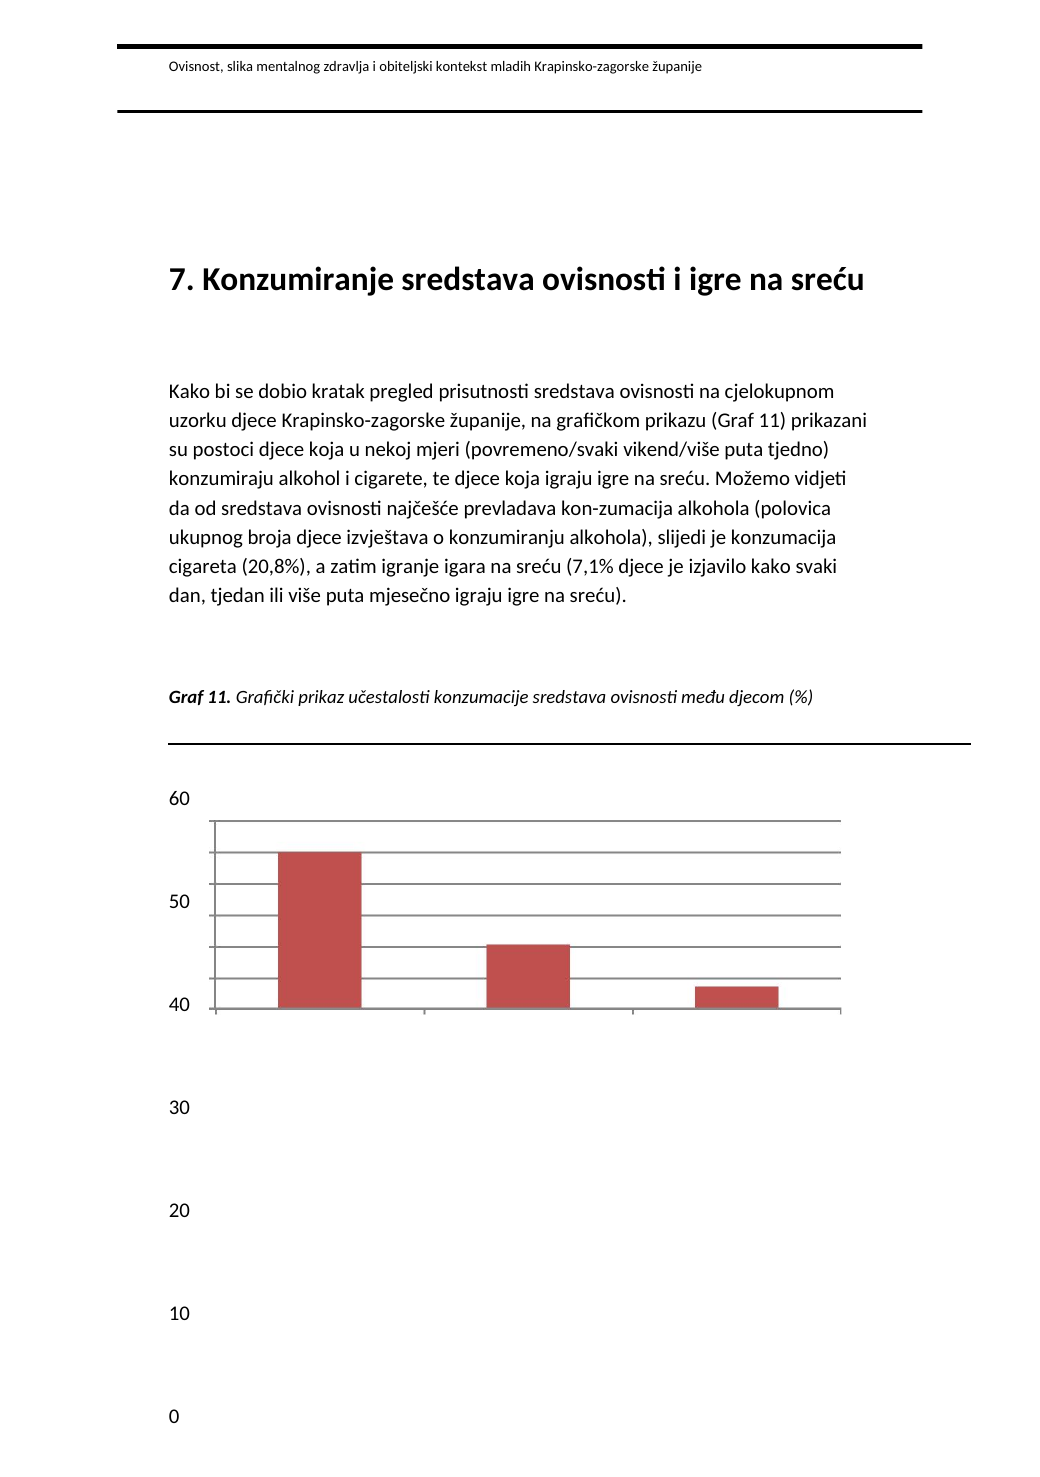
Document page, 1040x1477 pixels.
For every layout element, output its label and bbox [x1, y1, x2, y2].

picture [209, 820, 842, 1015]
picture [117, 44, 923, 49]
